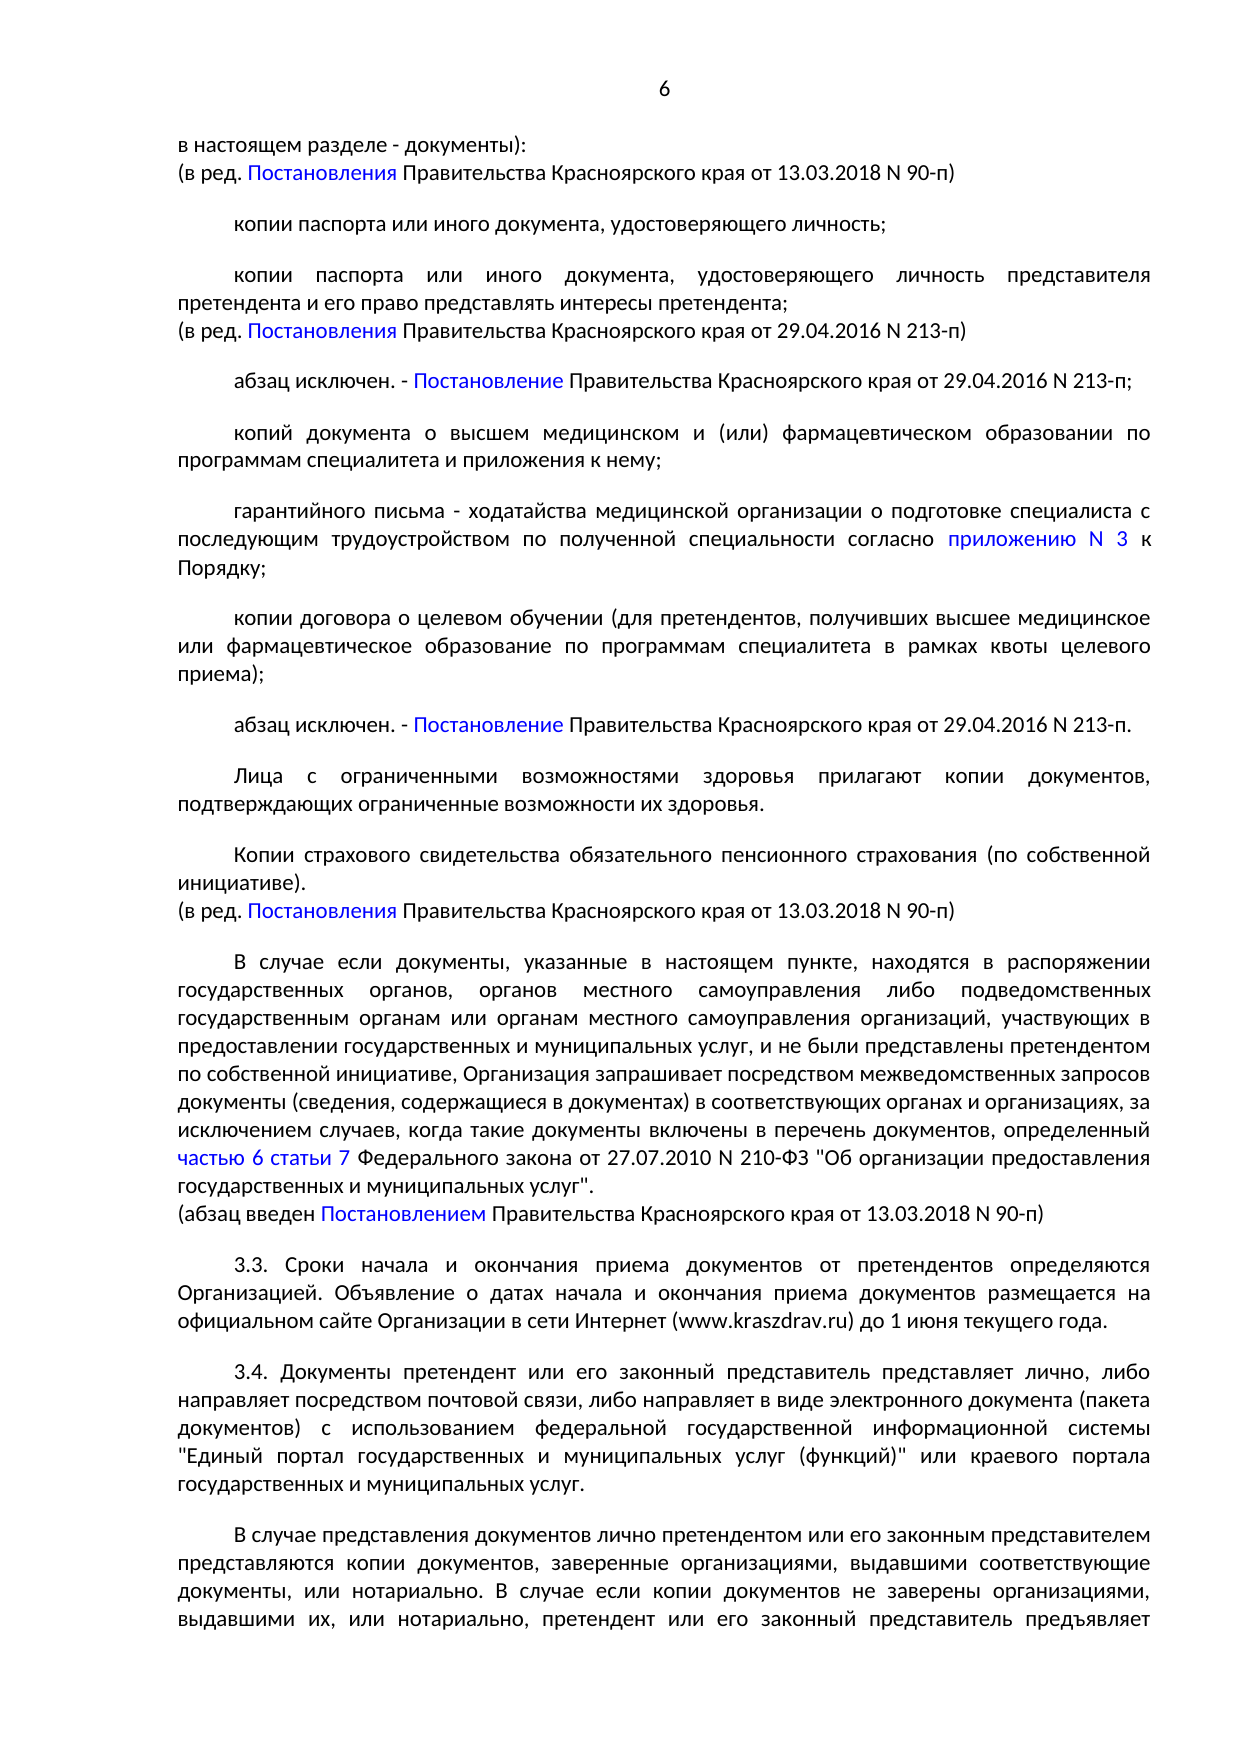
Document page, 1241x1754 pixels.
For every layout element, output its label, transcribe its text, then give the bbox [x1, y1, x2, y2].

text 3.4. Документы претендент или его законный представитель представляет лично, либо направляет посредством почтовой связи, либо направляет в виде электронного документа (пакета документов) с использованием федеральной государственной информационной системы "Единый портал государственных и муниципальных услуг (функций)" или краевого портала государственных и муниципальных услуг. [177, 1357, 1152, 1498]
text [177, 1521, 1152, 1633]
text копии паспорта или иного документа, удостоверяющего личность представителя претендента и его право представлять интересы претендента; [177, 260, 1152, 316]
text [177, 130, 1152, 158]
text абзац исключен. - Постановление Правительства Красноярского края от 29.04.2016 N 213-п. [177, 711, 1152, 738]
text копии паспорта или иного документа, удостоверяющего личность; [177, 209, 1152, 237]
text (в ред. Постановления Правительства Красноярского края от 29.04.2016 N 213-п) [177, 316, 1152, 344]
text копии договора о целевом обучении (для претендентов, получивших высшее медицинское или фармацевтическое образование по программам специалитета в рамках квоты целевого приема); [177, 603, 1152, 688]
text Лица с ограниченными возможностями здоровья прилагают копии документов, подтверждающих ограниченные возможности их здоровья. [177, 761, 1152, 817]
text (абзац введен Постановлением Правительства Красноярского края от 13.03.2018 N 90-п) [177, 1199, 1152, 1228]
text 3.3. Сроки начала и окончания приема документов от претендентов определяются Организацией. Объявление о датах начала и окончания приема документов размещается на официальном сайте Организации в сети Интернет (www.kraszdrav.ru) до 1 июня текущего года. [177, 1251, 1152, 1334]
text Копии страхового свидетельства обязательного пенсионного страхования (по собственной инициативе). [177, 840, 1152, 896]
text В случае если документы, указанные в настоящем пункте, находятся в распоряжении государственных органов, органов местного самоуправления либо подведомственных государственным органам или органам местного самоуправления организаций, участвующих в предоставлении государственных и муниципальных услуг, и не были представлены претендентом по собственной инициативе, Организация запрашивает посредством межведомственных запросов документы (сведения, содержащиеся в документах) в соответствующих органах и организациях, за исключением случаев, когда такие документы включены в перечень документов, определенный частью 6 статьи 7 Федерального закона от 27.07.2010 N 210-ФЗ "Об организации предоставления государственных и муниципальных услуг". [177, 947, 1152, 1199]
text (в ред. Постановления Правительства Красноярского края от 13.03.2018 N 90-п) [177, 896, 1152, 924]
text (в ред. Постановления Правительства Красноярского края от 13.03.2018 N 90-п) [177, 158, 1152, 186]
text гарантийного письма - ходатайства медицинской организации о подготовке специалиста с последующим трудоустройством по полученной специальности согласно приложению N 3 к Порядку; [177, 497, 1152, 581]
text абзац исключен. - Постановление Правительства Красноярского края от 29.04.2016 N 213-п; [177, 367, 1152, 395]
text копий документа о высшем медицинском и (или) фармацевтическом образовании по программам специалитета и приложения к нему; [177, 418, 1152, 474]
